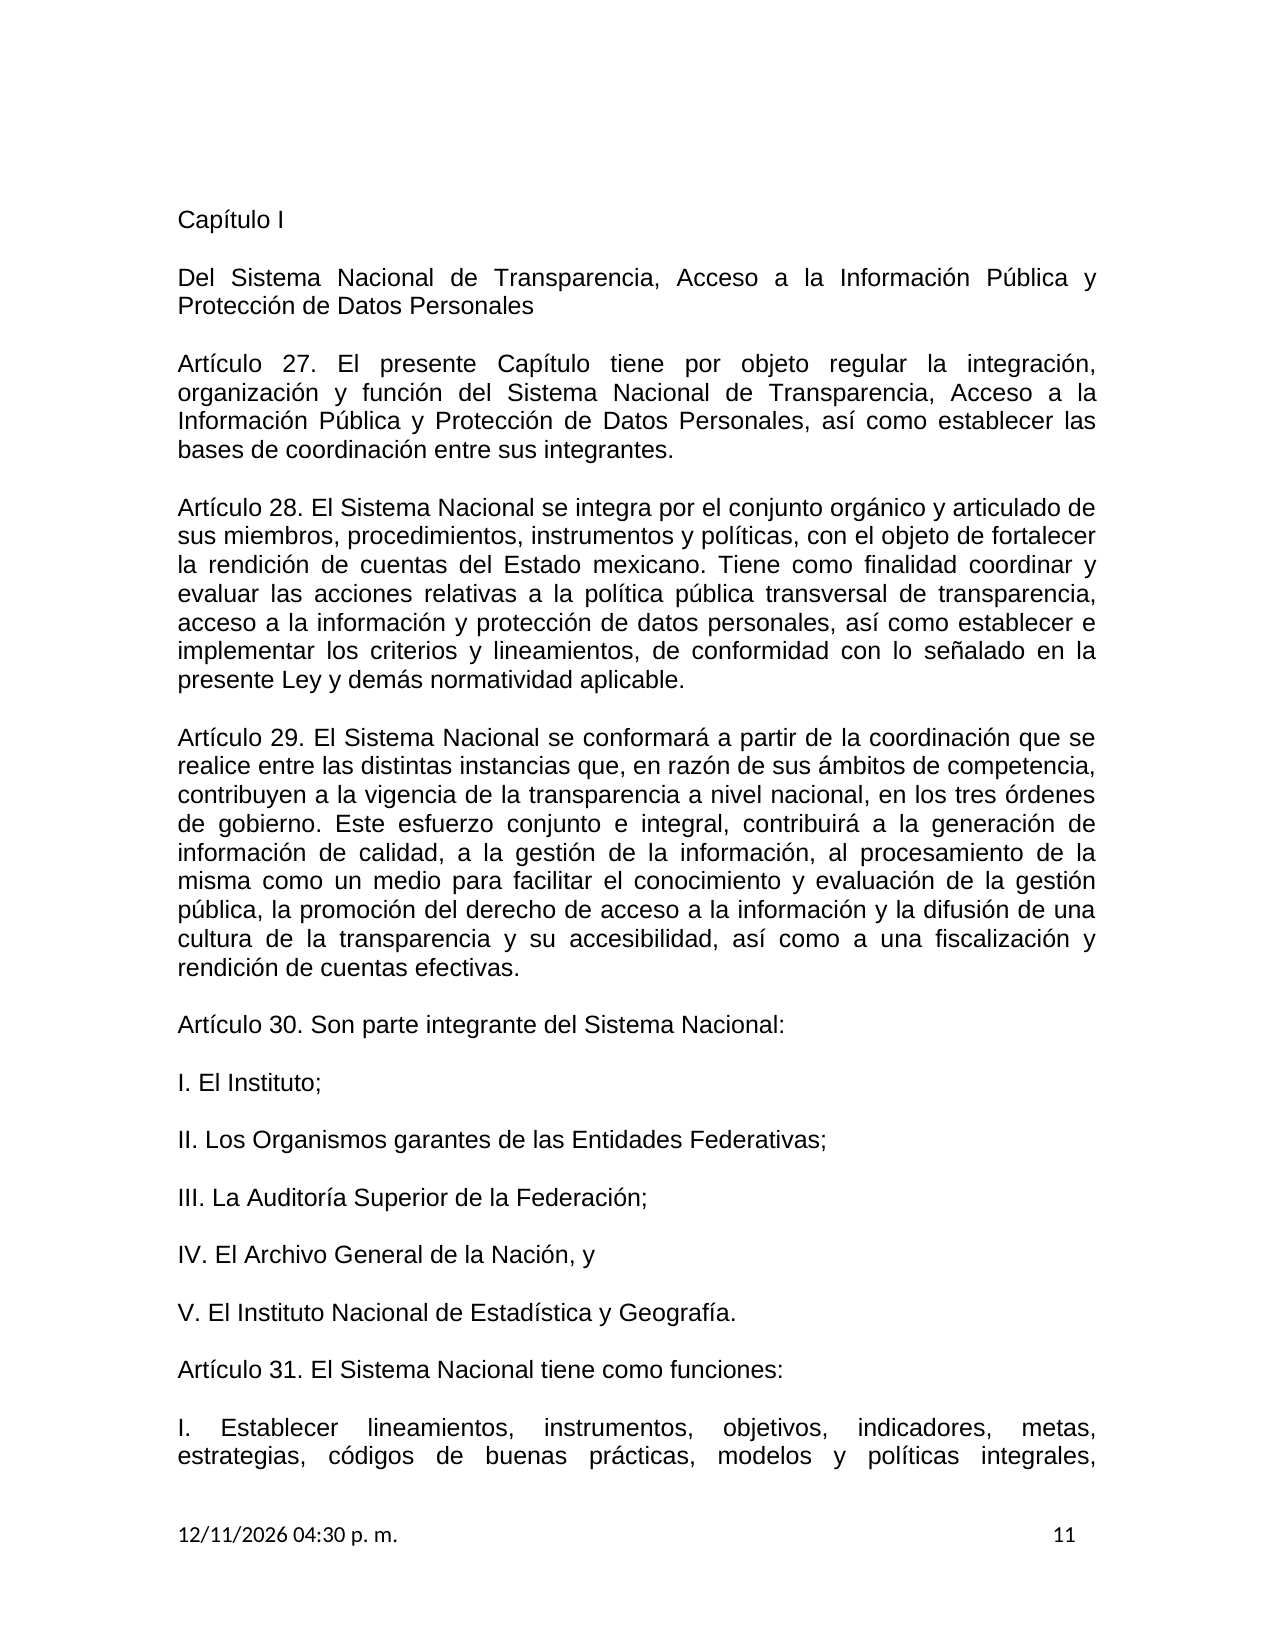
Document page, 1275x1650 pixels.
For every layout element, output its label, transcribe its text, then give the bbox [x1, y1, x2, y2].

text Artículo 29. El Sistema Nacional se conformará a partir de la coordinación que se realice entre las distintas instancias que, en razón de sus ámbitos de competencia, contribuyen a la vigencia de la transparencia a nivel nacional, en los tres órdenes de gobierno. Este esfuerzo conjunto e integral, contribuirá a la generación de información de calidad, a la gestión de la información, al procesamiento de la misma como un medio para facilitar el conocimiento y evaluación de la gestión pública, la promoción del derecho de acceso a la información y la difusión de una cultura de la transparencia y su accesibilidad, así como a una fiscalización y rendición de cuentas efectivas. [177, 723, 1098, 981]
text Artículo 28. El Sistema Nacional se integra por el conjunto orgánico y articulado de sus miembros, procedimientos, instrumentos y políticas, con el objeto de fortalecer la rendición de cuentas del Estado mexicano. Tiene como finalidad coordinar y evaluar las acciones relativas a la política pública transversal de transparencia, acceso a la información y protección de datos personales, así como establecer e implementar los criterios y lineamientos, de conformidad con lo señalado en la presente Ley y demás normatividad aplicable. [177, 493, 1098, 694]
text I. El Instituto; [177, 1068, 1098, 1096]
text Artículo 31. El Sistema Nacional tiene como funciones: [177, 1355, 1098, 1384]
text III. La Auditoría Superior de la Federación; [177, 1183, 1098, 1211]
text IV. El Archivo General de la Nación, y [177, 1240, 1098, 1269]
text Artículo 27. El presente Capítulo tiene por objeto regular la integración, organización y función del Sistema Nacional de Transparencia, Acceso a la Información Pública y Protección de Datos Personales, así como establecer las bases de coordinación entre sus integrantes. [177, 349, 1098, 464]
text Capítulo I [177, 205, 1098, 234]
text Artículo 30. Son parte integrante del Sistema Nacional: [177, 1010, 1098, 1039]
text Del Sistema Nacional de Transparencia, Acceso a la Información Pública y Protección de Datos Personales [177, 263, 1098, 320]
text II. Los Organismos garantes de las Entidades Federativas; [177, 1125, 1098, 1154]
text V. El Instituto Nacional de Estadística y Geografía. [177, 1298, 1098, 1326]
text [177, 1413, 1098, 1470]
